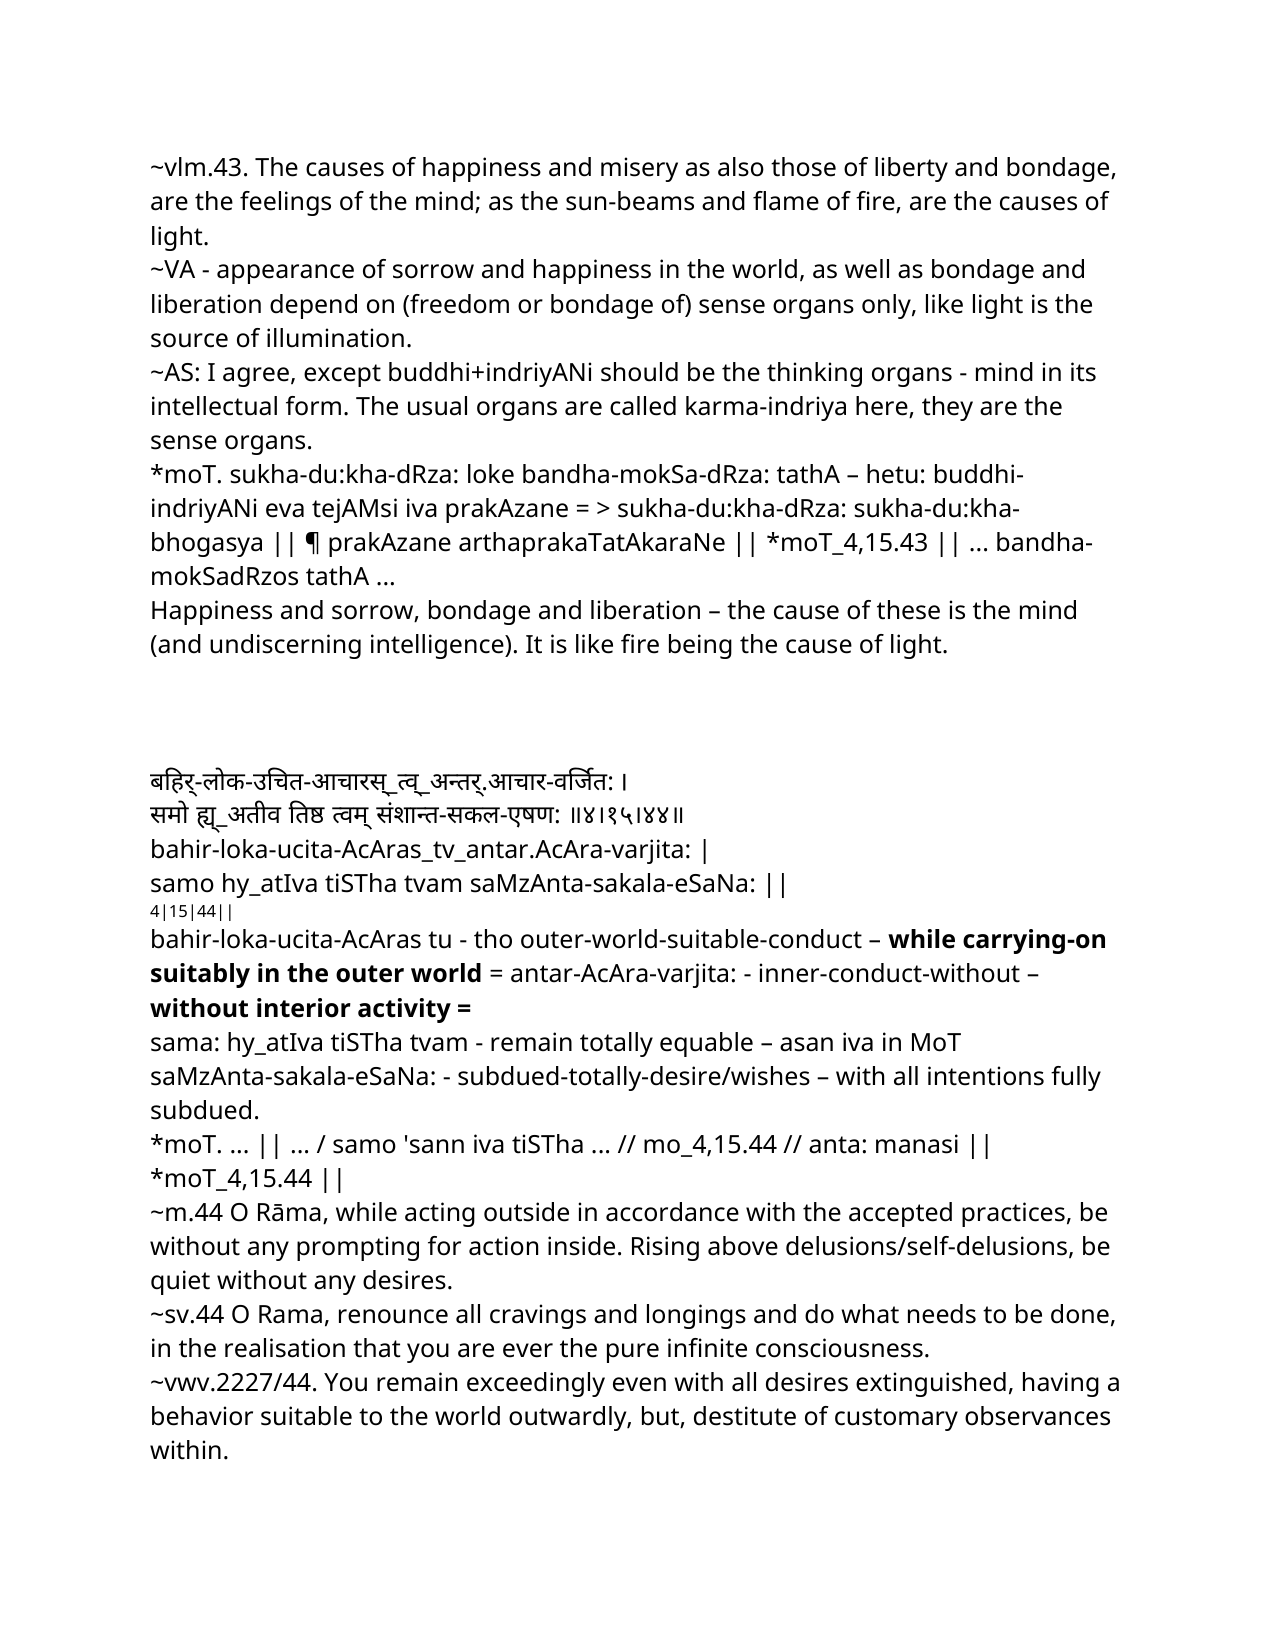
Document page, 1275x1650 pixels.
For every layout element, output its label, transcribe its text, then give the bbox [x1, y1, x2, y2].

text *moT. sukha-du:kha-dRza: loke bandha-mokSa-dRza: tathA – hetu: buddhi-indriyANi eva tejAMsi iva prakAzane = > sukha-du:kha-dRza: sukha-du:kha-bhogasya || ¶ prakAzane arthaprakaTatAkaraNe || *moT_4,15.43 || ... bandha-mokSadRzos tathA ... [150, 457, 1125, 593]
text ~sv.44 O Rama, renounce all cravings and longings and do what needs to be done, in the realisation that you are ever the pure infinite consciousness. [150, 1297, 1125, 1365]
text समो ह्य्_अतीव तिष्ठ त्वम् संशान्त-सकल-एषण: ॥४।१५।४४॥ [150, 797, 1125, 831]
text ~AS: I agree, except buddhi+indriyANi should be the thinking organs - mind in its intellectual form. The usual organs are called karma-indriya here, they are the sense organs. [150, 354, 1125, 457]
text 4|15|44|| [150, 899, 1125, 922]
text bahir-loka-ucita-AcAras tu - tho outer-world-suitable-conduct – while carrying-on suitably in the outer world = antar-AcAra-varjita: - inner-conduct-without – without interior activity = [150, 922, 1125, 1024]
text ~vwv.2227/44. You remain exceedingly even with all desires extinguished, having a behavior suitable to the world outwardly, but, destitute of customary observances within. [150, 1365, 1125, 1467]
text ~VA - appearance of sorrow and happiness in the world, as well as bondage and liberation depend on (freedom or bondage of) sense organs only, like light is the source of illumination. [150, 252, 1125, 354]
text बहिर्-लोक-उचित-आचारस्_त्व्_अन्तर्.आचार-वर्जित: । [150, 763, 1125, 797]
text Happiness and sorrow, bondage and liberation – the cause of these is the mind (and undiscerning intelligence). It is like fire being the cause of light. [150, 593, 1125, 661]
text ~vlm.43. The causes of happiness and misery as also those of liberty and bondage, are the feelings of the mind; as the sun-beams and flame of fire, are the causes of light. [150, 150, 1125, 252]
text ~m.44 O Rāma, while acting outside in accordance with the accepted practices, be without any prompting for action inside. Rising above delusions/self-delusions, be quiet without any desires. [150, 1194, 1125, 1297]
text samo hy_atIva tiSTha tvam saMzAnta-sakala-eSaNa: || [150, 865, 1125, 899]
text saMzAnta-sakala-eSaNa: - subdued-totally-desire/wishes – with all intentions fully subdued. [150, 1058, 1125, 1126]
text *moT. ... || ... / samo 'sann iva tiSTha ... // mo_4,15.44 // anta: manasi || *moT_4,15.44 || [150, 1126, 1125, 1194]
text sama: hy_atIva tiSTha tvam - remain totally equable – asan iva in MoT [150, 1024, 1125, 1058]
text bahir-loka-ucita-AcAras_tv_antar.AcAra-varjita: | [150, 831, 1125, 865]
